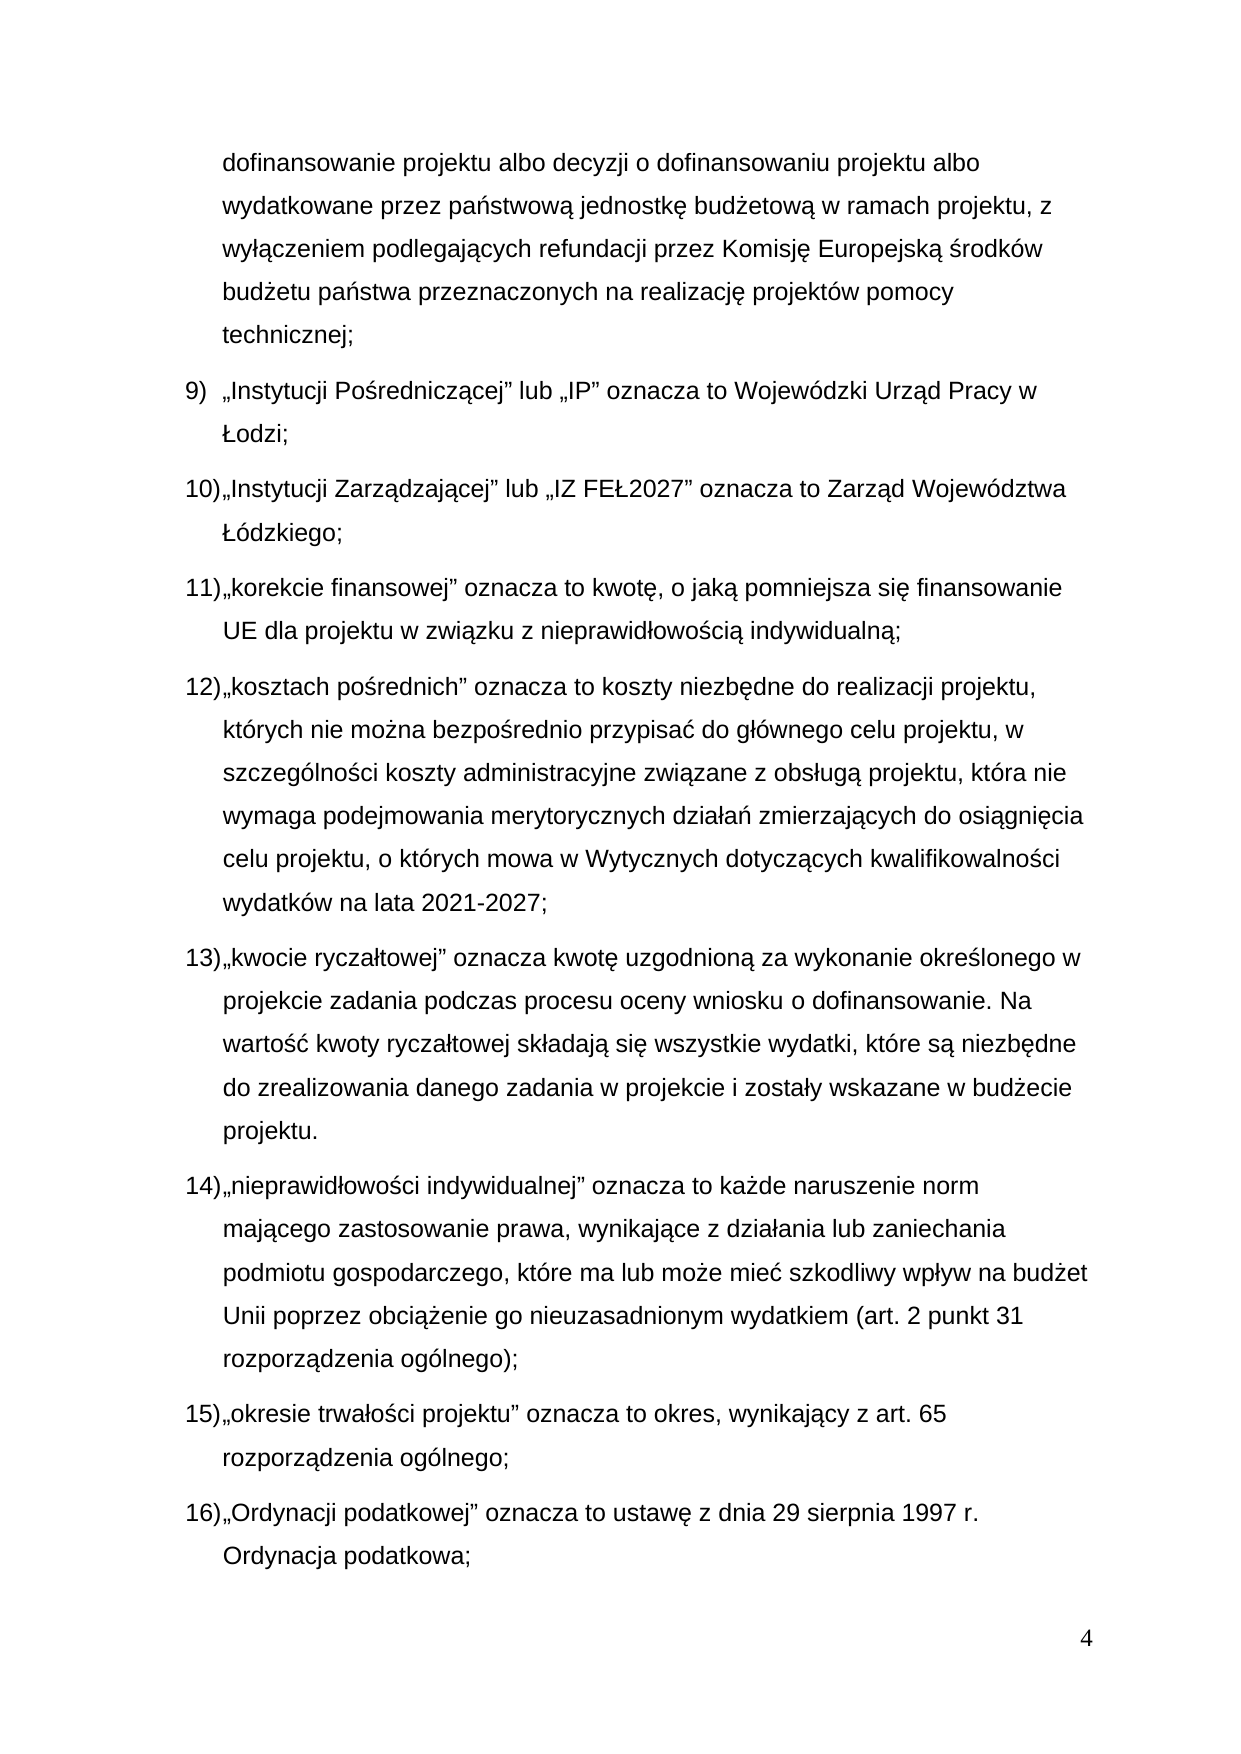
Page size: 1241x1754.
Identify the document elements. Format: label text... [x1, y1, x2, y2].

list „okresie trwałości projektu” oznacza to okres, wynikający z art. 65 rozporządzenia ogólnego; [185, 1399, 1093, 1471]
list „Instytucji Zarządzającej” lub „IZ FEŁ2027” oznacza to Zarząd Województwa Łódzkiego; [185, 474, 1093, 546]
list „kosztach pośrednich” oznacza to koszty niezbędne do realizacji projektu, których nie można bezpośrednio przypisać do głównego celu projektu, w szczególności koszty administracyjne związane z obsługą projektu, która nie wymaga podejmowania merytorycznych działań zmierzających do osiągnięcia celu projektu, o których mowa w Wytycznych dotyczących kwalifikowalności wydatków na lata 2021-2027; [185, 672, 1093, 916]
list „korekcie finansowej” oznacza to kwotę, o jaką pomniejsza się finansowanie UE dla projektu w związku z nieprawidłowością indywidualną; [185, 573, 1093, 645]
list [185, 148, 1093, 349]
list „kwocie ryczałtowej” oznacza kwotę uzgodnioną za wykonanie określonego w projekcie zadania podczas procesu oceny wniosku o dofinansowanie. Na wartość kwoty ryczałtowej składają się wszystkie wydatki, które są niezbędne do zrealizowania danego zadania w projekcie i zostały wskazane w budżecie projektu. [185, 943, 1093, 1144]
list „nieprawidłowości indywidualnej” oznacza to każde naruszenie norm mającego zastosowanie prawa, wynikające z działania lub zaniechania podmiotu gospodarczego, które ma lub może mieć szkodliwy wpływ na budżet Unii poprzez obciążenie go nieuzasadnionym wydatkiem (art. 2 punkt 31 rozporządzenia ogólnego); [185, 1171, 1093, 1373]
list „Ordynacji podatkowej” oznacza to ustawę z dnia 29 sierpnia 1997 r. Ordynacja podatkowa; [185, 1498, 1093, 1570]
list „Instytucji Pośredniczącej” lub „IP” oznacza to Wojewódzki Urząd Pracy w Łodzi; [185, 376, 1093, 448]
